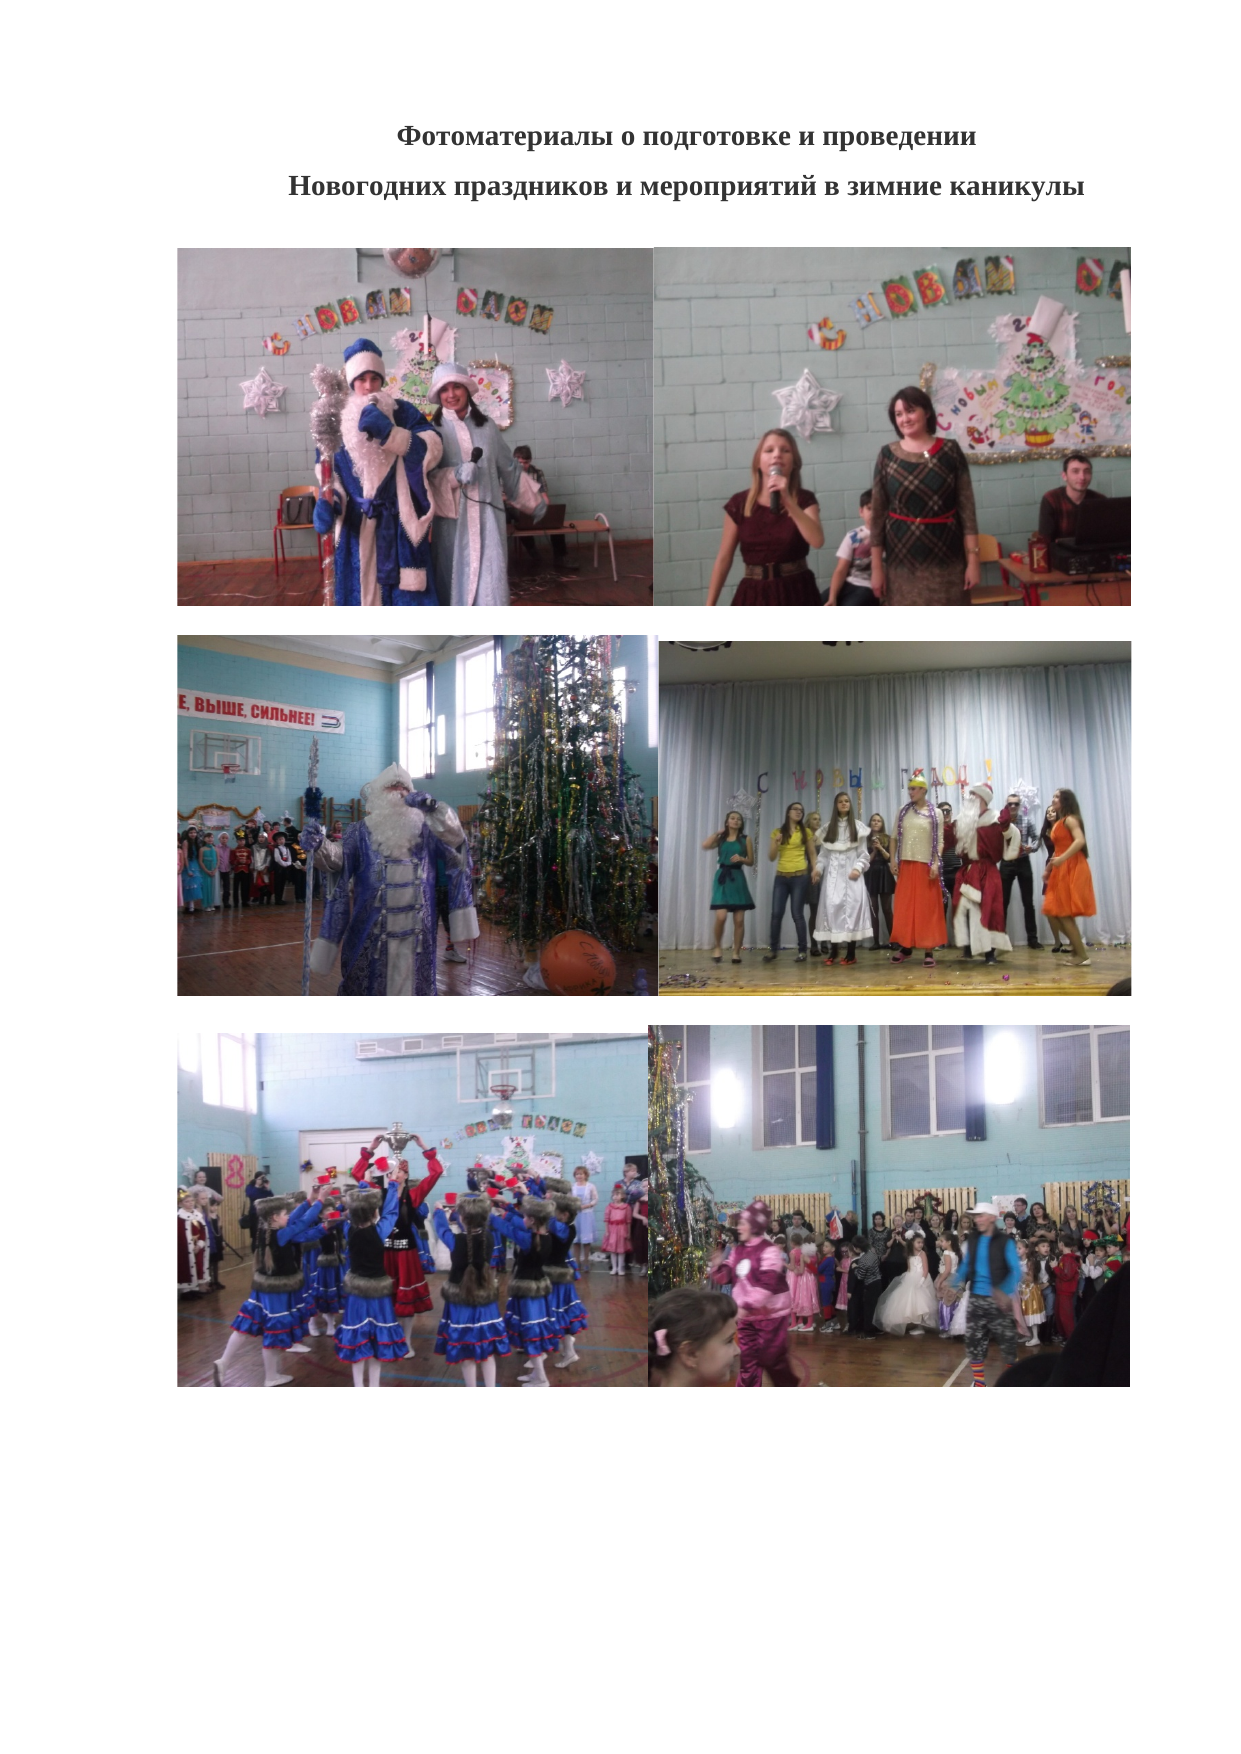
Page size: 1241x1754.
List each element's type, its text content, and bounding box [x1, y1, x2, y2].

picture [177, 247, 1131, 606]
picture [177, 635, 1132, 996]
text Новогодних праздников и мероприятий в зимние каникулы [177, 168, 1196, 202]
picture [177, 1025, 1130, 1387]
text Фотоматериалы о подготовке и проведении [177, 118, 1196, 152]
